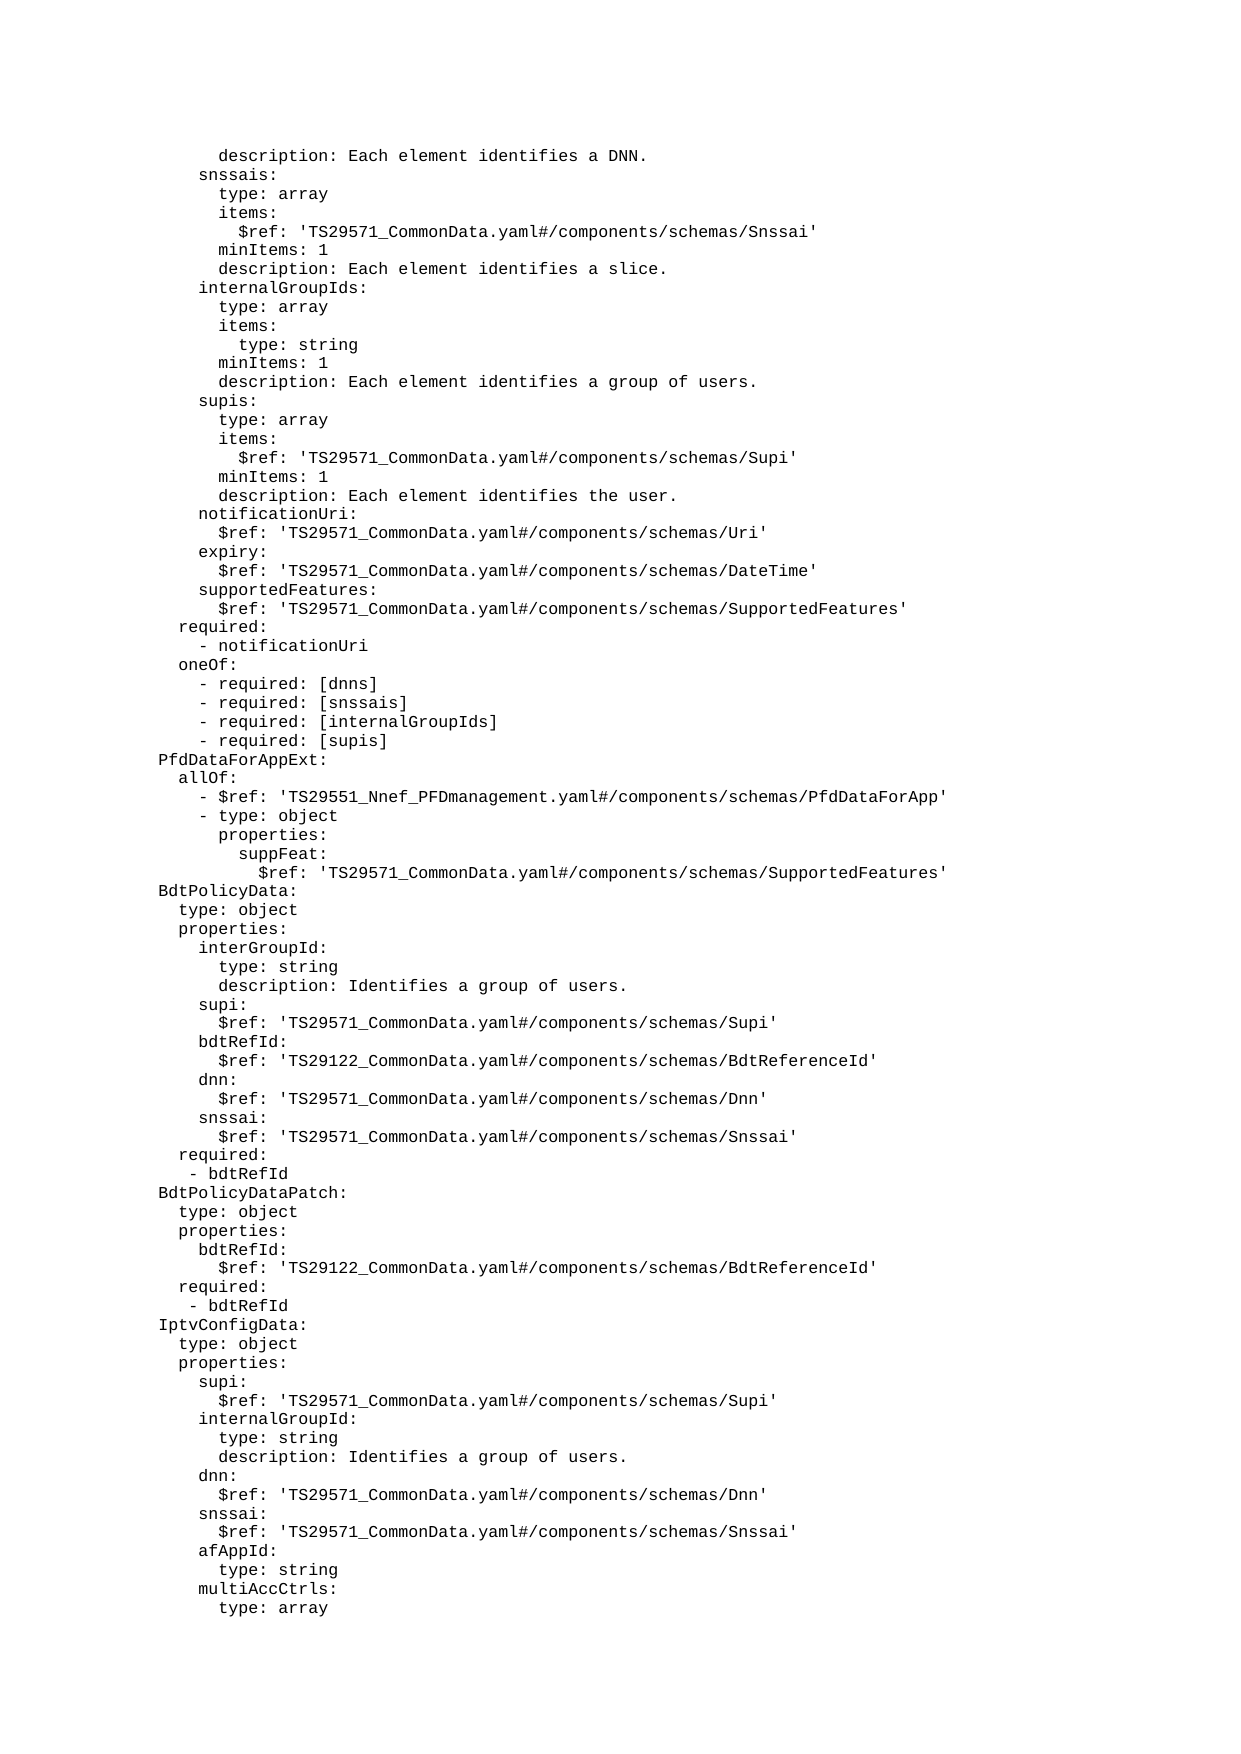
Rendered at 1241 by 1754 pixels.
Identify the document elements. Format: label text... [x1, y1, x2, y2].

text - required: [supis] [118, 732, 1122, 751]
text type: array [118, 298, 1122, 317]
text oneOf: [118, 657, 1122, 676]
text $ref: 'TS29571_CommonData.yaml#/components/schemas/SupportedFeatures' [118, 864, 1122, 883]
text type: string [118, 1430, 1122, 1449]
text snssai: [118, 1505, 1122, 1524]
text description: Identifies a group of users. [118, 977, 1122, 996]
text $ref: 'TS29122_CommonData.yaml#/components/schemas/BdtReferenceId' [118, 1053, 1122, 1072]
text items: [118, 317, 1122, 336]
text BdtPolicyDataPatch: [118, 1185, 1122, 1203]
text items: [118, 204, 1122, 223]
text $ref: 'TS29571_CommonData.yaml#/components/schemas/Dnn' [118, 1486, 1122, 1505]
text required: [118, 1147, 1122, 1166]
text $ref: 'TS29571_CommonData.yaml#/components/schemas/Uri' [118, 525, 1122, 544]
text $ref: 'TS29571_CommonData.yaml#/components/schemas/Snssai' [118, 223, 1122, 242]
text PfdDataForAppExt: [118, 751, 1122, 770]
text allOf: [118, 770, 1122, 789]
text - required: [dnns] [118, 676, 1122, 694]
text IptvConfigData: [118, 1317, 1122, 1336]
text dnn: [118, 1072, 1122, 1090]
text - notificationUri [118, 638, 1122, 657]
text $ref: 'TS29571_CommonData.yaml#/components/schemas/Supi' [118, 449, 1122, 468]
text snssais: [118, 167, 1122, 185]
text properties: [118, 1222, 1122, 1241]
text $ref: 'TS29122_CommonData.yaml#/components/schemas/BdtReferenceId' [118, 1260, 1122, 1279]
text type: array [118, 185, 1122, 204]
text afAppId: [118, 1543, 1122, 1562]
text type: string [118, 958, 1122, 977]
text $ref: 'TS29571_CommonData.yaml#/components/schemas/Snssai' [118, 1128, 1122, 1147]
text type: array [118, 1599, 1122, 1618]
text expiry: [118, 544, 1122, 562]
text properties: [118, 921, 1122, 939]
text - bdtRefId [118, 1298, 1122, 1317]
text supportedFeatures: [118, 581, 1122, 600]
text dnn: [118, 1467, 1122, 1486]
text description: Each element identifies the user. [118, 487, 1122, 506]
text supi: [118, 996, 1122, 1015]
text interGroupId: [118, 939, 1122, 958]
text $ref: 'TS29571_CommonData.yaml#/components/schemas/DateTime' [118, 562, 1122, 581]
text notificationUri: [118, 506, 1122, 525]
text description: Each element identifies a DNN. [118, 148, 1122, 167]
text bdtRefId: [118, 1241, 1122, 1260]
text suppFeat: [118, 845, 1122, 864]
text - required: [snssais] [118, 694, 1122, 713]
text BdtPolicyData: [118, 883, 1122, 902]
text items: [118, 431, 1122, 449]
text - type: object [118, 808, 1122, 826]
text minItems: 1 [118, 242, 1122, 261]
text type: string [118, 1562, 1122, 1581]
text type: object [118, 1203, 1122, 1222]
text bdtRefId: [118, 1034, 1122, 1053]
text type: array [118, 412, 1122, 431]
text - $ref: 'TS29551_Nnef_PFDmanagement.yaml#/components/schemas/PfdDataForApp' [118, 789, 1122, 808]
text snssai: [118, 1109, 1122, 1128]
text type: string [118, 336, 1122, 355]
text description: Each element identifies a slice. [118, 261, 1122, 280]
text internalGroupIds: [118, 280, 1122, 298]
text description: Each element identifies a group of users. [118, 374, 1122, 393]
text internalGroupId: [118, 1411, 1122, 1430]
text $ref: 'TS29571_CommonData.yaml#/components/schemas/Dnn' [118, 1090, 1122, 1109]
text properties: [118, 1354, 1122, 1373]
text supi: [118, 1373, 1122, 1392]
text minItems: 1 [118, 468, 1122, 487]
text minItems: 1 [118, 355, 1122, 374]
text $ref: 'TS29571_CommonData.yaml#/components/schemas/Snssai' [118, 1524, 1122, 1543]
text supis: [118, 393, 1122, 412]
text required: [118, 1279, 1122, 1298]
text - bdtRefId [118, 1166, 1122, 1185]
text $ref: 'TS29571_CommonData.yaml#/components/schemas/SupportedFeatures' [118, 600, 1122, 619]
text - required: [internalGroupIds] [118, 713, 1122, 732]
text $ref: 'TS29571_CommonData.yaml#/components/schemas/Supi' [118, 1392, 1122, 1411]
text type: object [118, 1336, 1122, 1354]
text properties: [118, 826, 1122, 845]
text description: Identifies a group of users. [118, 1449, 1122, 1467]
text required: [118, 619, 1122, 638]
text multiAccCtrls: [118, 1581, 1122, 1599]
text $ref: 'TS29571_CommonData.yaml#/components/schemas/Supi' [118, 1015, 1122, 1034]
text type: object [118, 902, 1122, 921]
